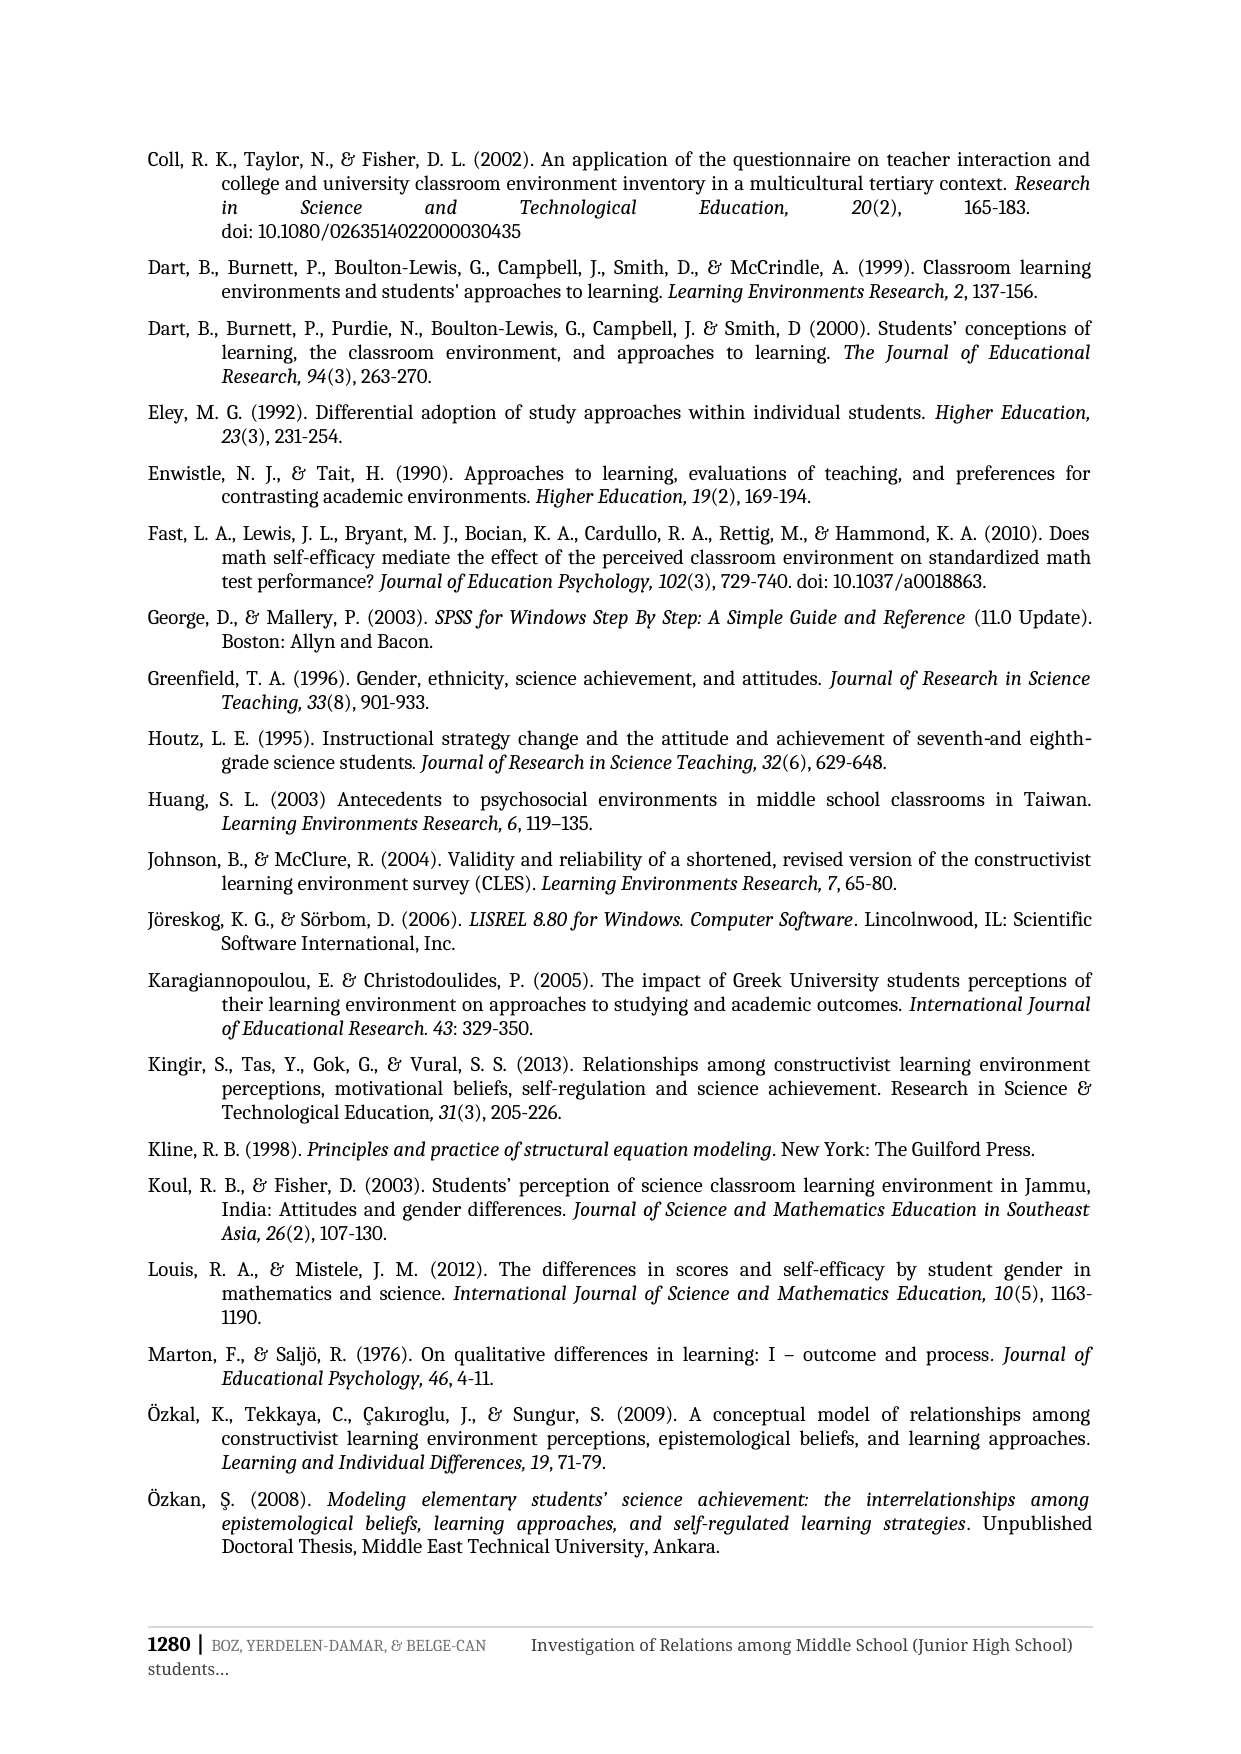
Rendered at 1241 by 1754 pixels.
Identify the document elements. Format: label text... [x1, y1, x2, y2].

text Eley, M. G. (1992). Differential adoption of study approaches within individual students. Higher Education, 23(3), 231-254. [148, 401, 1093, 449]
text Jöreskog, K. G., & Sörbom, D. (2006). LISREL 8.80 for Windows. Computer Software. Lincolnwood, IL: Scientific Software International, Inc. [148, 908, 1093, 956]
text Koul, R. B., & Fisher, D. (2003). Students’ perception of science classroom learning environment in Jammu, India: Attitudes and gender differences. Journal of Science and Mathematics Education in Southeast Asia, 26(2), 107-130. [148, 1174, 1093, 1246]
text Coll, R. K., Taylor, N., & Fisher, D. L. (2002). An application of the questionnaire on teacher interaction and college and university classroom environment inventory in a multicultural tertiary context. Research in Science and Technological Education, 20(2), 165-183. doi: 10.1080/0263514022000030435 [148, 148, 1093, 243]
text Marton, F., & Saljö, R. (1976). On qualitative differences in learning: I – outcome and process. Journal of Educational Psychology, 46, 4-11. [148, 1342, 1093, 1390]
text Özkal, K., Tekkaya, C., Çakıroglu, J., & Sungur, S. (2009). A conceptual model of relationships among constructivist learning environment perceptions, epistemological beliefs, and learning approaches. Learning and Individual Differences, 19, 71-79. [148, 1403, 1093, 1475]
text Dart, B., Burnett, P., Purdie, N., Boulton-Lewis, G., Campbell, J. & Smith, D (2000). Students’ conceptions of learning, the classroom environment, and approaches to learning. The Journal of Educational Research, 94(3), 263-270. [148, 316, 1093, 388]
text Özkan, Ş. (2008). Modeling elementary students’ science achievement: the interrelationships among epistemological beliefs, learning approaches, and self-regulated learning strategies. Unpublished Doctoral Thesis, Middle East Technical University, Ankara. [148, 1487, 1093, 1559]
text Kingir, S., Tas, Y., Gok, G., & Vural, S. S. (2013). Relationships among constructivist learning environment perceptions, motivational beliefs, self-regulation and science achievement. Research in Science & Technological Education, 31(3), 205-226. [148, 1053, 1093, 1125]
text Kline, R. B. (1998). Principles and practice of structural equation modeling. New York: The Guilford Press. [148, 1137, 1093, 1161]
text Dart, B., Burnett, P., Boulton-Lewis, G., Campbell, J., Smith, D., & McCrindle, A. (1999). Classroom learning environments and students' approaches to learning. Learning Environments Research, 2, 137-156. [148, 256, 1093, 304]
text Houtz, L. E. (1995). Instructional strategy change and the attitude and achievement of seventh‐and eighth‐grade science students. Journal of Research in Science Teaching, 32(6), 629-648. [148, 727, 1093, 775]
text Johnson, B., & McClure, R. (2004). Validity and reliability of a shortened, revised version of the constructivist learning environment survey (CLES). Learning Environments Research, 7, 65-80. [148, 848, 1093, 896]
text Fast, L. A., Lewis, J. L., Bryant, M. J., Bocian, K. A., Cardullo, R. A., Rettig, M., & Hammond, K. A. (2010). Does math self-efficacy mediate the effect of the perceived classroom environment on standardized math test performance? Journal of Education Psychology, 102(3), 729-740. doi: 10.1037/a0018863. [148, 522, 1093, 593]
text George, D., & Mallery, P. (2003). SPSS for Windows Step By Step: A Simple Guide and Reference (11.0 Update). Boston: Allyn and Bacon. [148, 606, 1093, 654]
text Huang, S. L. (2003) Antecedents to psychosocial environments in middle school classrooms in Taiwan. Learning Environments Research, 6, 119–135. [148, 787, 1093, 835]
text Karagiannopoulou, E. & Christodoulides, P. (2005). The impact of Greek University students perceptions of their learning environment on approaches to studying and academic outcomes. International Journal of Educational Research. 43: 329-350. [148, 968, 1093, 1040]
text Enwistle, N. J., & Tait, H. (1990). Approaches to learning, evaluations of teaching, and preferences for contrasting academic environments. Higher Education, 19(2), 169-194. [148, 461, 1093, 509]
text Greenfield, T. A. (1996). Gender, ethnicity, science achievement, and attitudes. Journal of Research in Science Teaching, 33(8), 901-933. [148, 666, 1093, 714]
text Louis, R. A., & Mistele, J. M. (2012). The differences in scores and self-efficacy by student gender in mathematics and science. International Journal of Science and Mathematics Education, 10(5), 1163-1190. [148, 1258, 1093, 1330]
